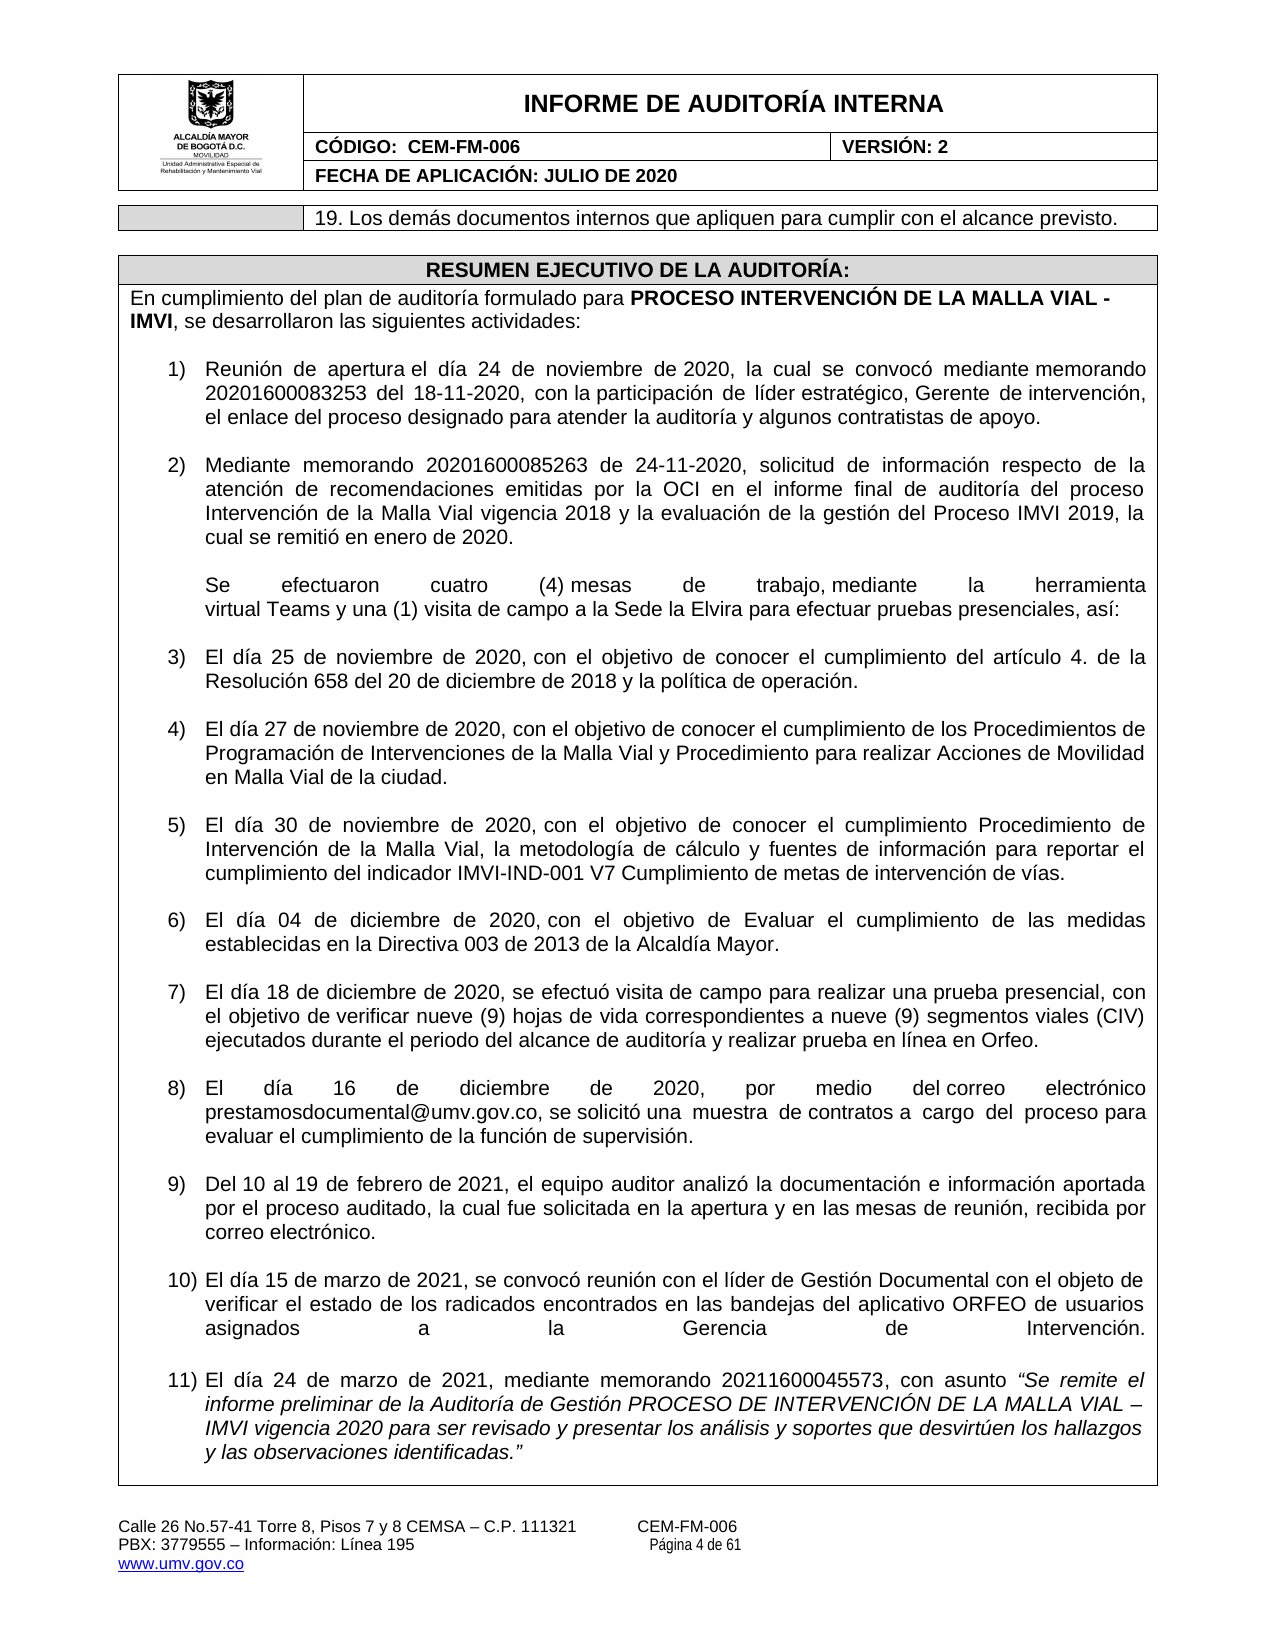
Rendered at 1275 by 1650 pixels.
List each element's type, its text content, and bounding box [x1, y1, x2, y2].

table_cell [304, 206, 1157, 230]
table_header RESUMEN EJECUTIVO DE LA AUDITORÍA: [119, 256, 1157, 284]
picture [154, 75, 268, 180]
